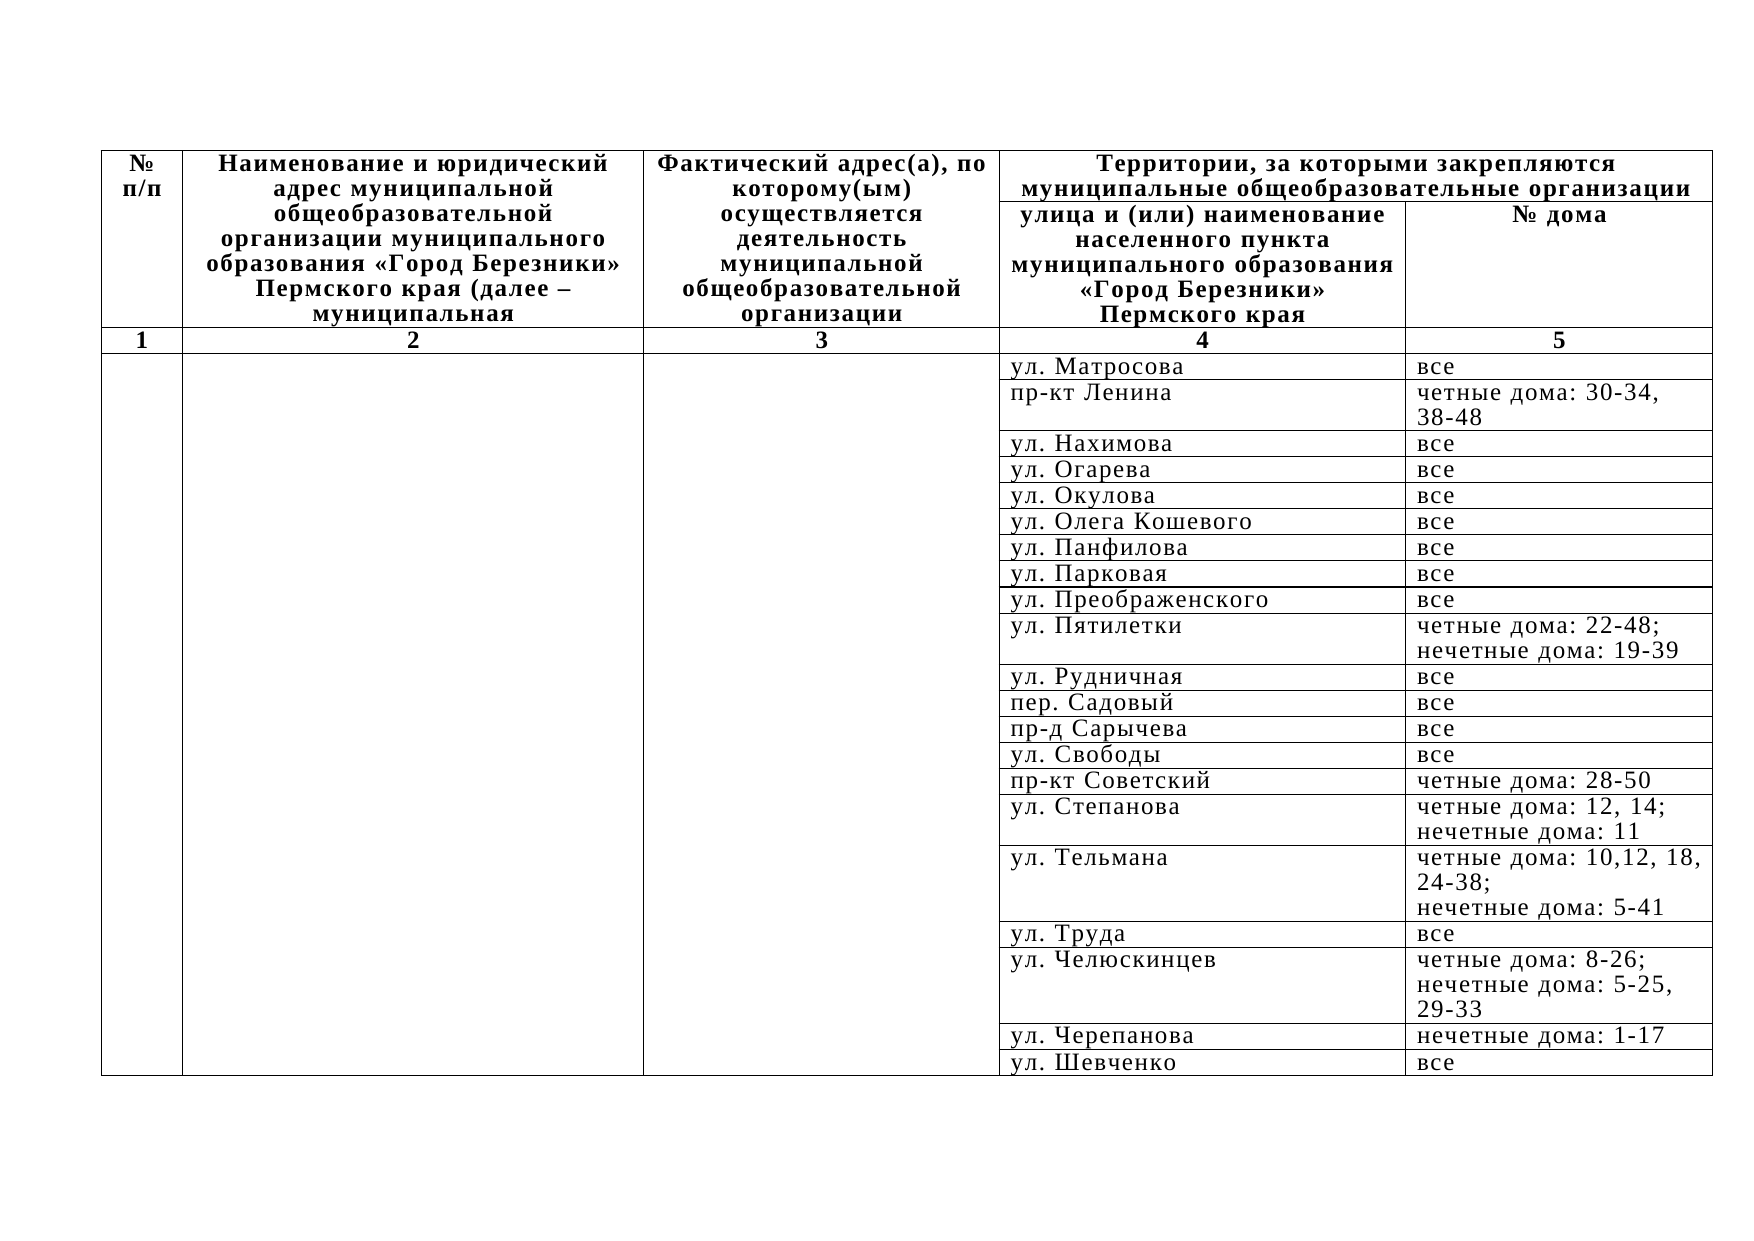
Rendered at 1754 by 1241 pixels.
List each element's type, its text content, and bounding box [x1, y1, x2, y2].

table_cell все [1406, 354, 1712, 379]
table_cell нечетные дома: 1-17 [1406, 1024, 1712, 1049]
table_cell ул. Тельмана [1000, 846, 1405, 921]
table_header Территории, за которыми закрепляются муниципальные общеобразовательные организации [1000, 151, 1712, 201]
table_cell ул. Пятилетки [1000, 614, 1405, 663]
table_cell все [1406, 483, 1712, 508]
table_cell ул. Степанова [1000, 795, 1405, 845]
table_cell пер. Садовый [1000, 691, 1405, 716]
table_cell ул. Панфилова [1000, 535, 1405, 560]
table_cell ул. Нахимова [1000, 431, 1405, 456]
table_cell четные дома: 28-50 [1406, 769, 1712, 794]
table_cell все [1406, 509, 1712, 534]
table_cell ул. Черепанова [1000, 1024, 1405, 1049]
table_cell четные дома: 10,12, 18, 24-38; нечетные дома: 5-41 [1406, 846, 1712, 921]
table_cell пр-кт Ленина [1000, 380, 1405, 430]
table_cell все [1406, 922, 1712, 947]
table_cell 2 [183, 328, 643, 353]
table_cell четные дома: 22-48; нечетные дома: 19-39 [1406, 614, 1712, 663]
table_header Наименование и юридический адрес муниципальной общеобразовательной организации муниципального образования «Город Березники» Пермского края (далее – муниципальная общеобразовательная организация) [183, 151, 643, 327]
table_header Фактический адрес(а), по которому(ым) осуществляется деятельность муниципальной общеобразовательной организации [644, 151, 999, 327]
table_cell № дома [1406, 202, 1712, 327]
table_cell все [1406, 535, 1712, 560]
table_cell все [1406, 665, 1712, 689]
table_cell все [1406, 431, 1712, 456]
table_cell пр-д Сарычева [1000, 717, 1405, 742]
table_cell ул. Огарева [1000, 457, 1405, 482]
table_cell четные дома: 12, 14; нечетные дома: 11 [1406, 795, 1712, 845]
table_cell ул. Олега Кошевого [1000, 509, 1405, 534]
table_cell четные дома: 30-34, 38-48 [1406, 380, 1712, 430]
table_cell ул. Парковая [1000, 561, 1405, 586]
table_cell 5 [1406, 328, 1712, 353]
table_cell все [1406, 588, 1712, 612]
table_cell ул. Шевченко [1000, 1050, 1405, 1075]
table_cell 3 [644, 328, 999, 353]
table_cell все [1406, 561, 1712, 586]
table_cell четные дома: 8-26; нечетные дома: 5-25, 29-33 [1406, 948, 1712, 1023]
table_cell все [1406, 457, 1712, 482]
table_cell ул. Рудничная [1000, 665, 1405, 689]
table_cell все [1406, 691, 1712, 716]
table_cell все [1406, 1050, 1712, 1075]
table_cell все [1406, 717, 1712, 742]
table_header № п/п [102, 151, 182, 327]
table_cell ул. Преображенского [1000, 588, 1405, 612]
table_cell 4 [1000, 328, 1405, 353]
table_cell ул. Труда [1000, 922, 1405, 947]
table_cell ул. Челюскинцев [1000, 948, 1405, 1023]
table_cell улица и (или) наименование населенного пункта муниципального образования «Город Березники» Пермского края [1000, 202, 1405, 327]
table_cell все [1406, 743, 1712, 768]
table_cell ул. Свободы [1000, 743, 1405, 768]
table_cell ул. Матросова [1000, 354, 1405, 379]
table_cell пр-кт Советский [1000, 769, 1405, 794]
table_cell ул. Окулова [1000, 483, 1405, 508]
table_cell 1 [102, 328, 182, 353]
